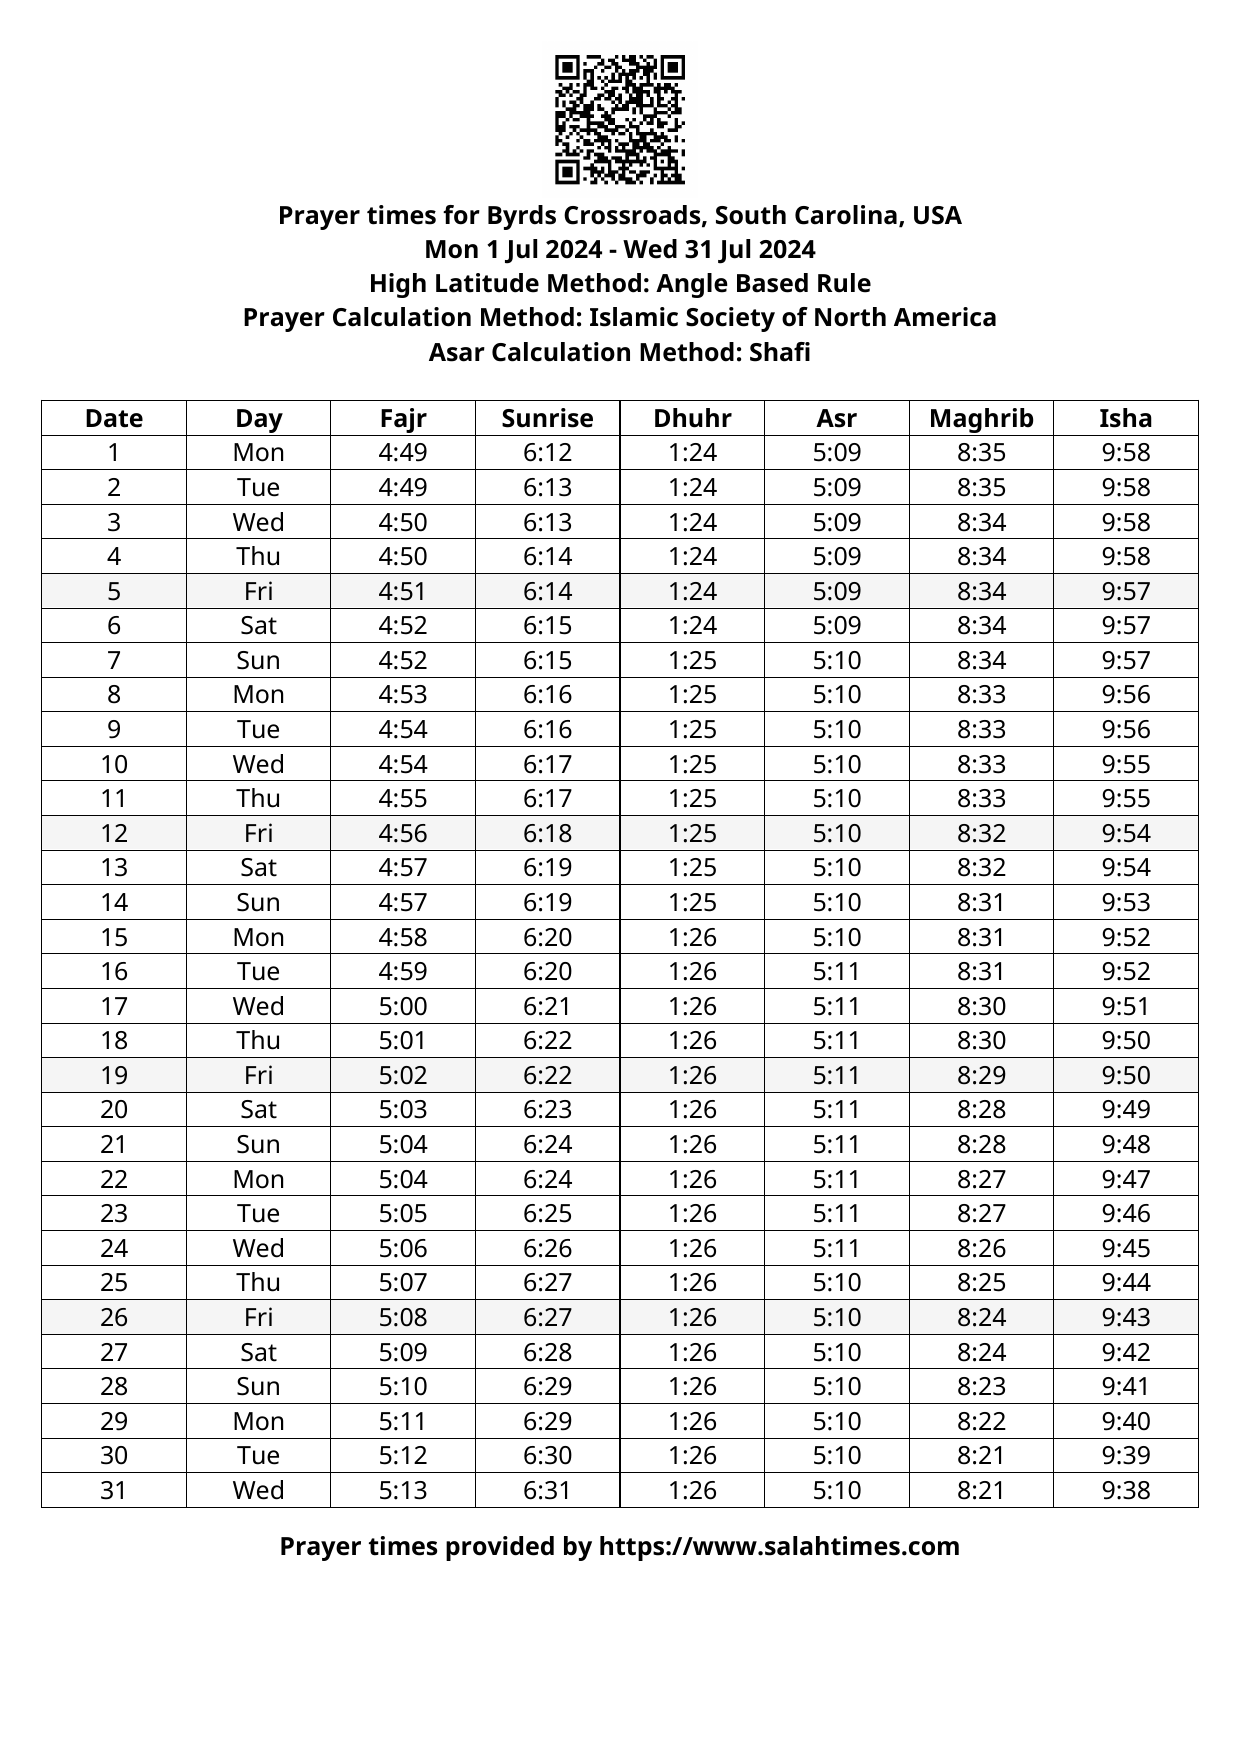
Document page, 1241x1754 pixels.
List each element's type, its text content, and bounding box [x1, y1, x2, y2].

table_cell Wed [187, 989, 330, 1022]
table_cell 8:34 [910, 609, 1053, 642]
table_cell 9:53 [1054, 885, 1198, 919]
table_cell 6:16 [476, 678, 619, 711]
table_cell 24 [42, 1231, 186, 1264]
table_cell 5:05 [331, 1196, 475, 1230]
table_cell Mon [187, 920, 330, 953]
table_cell 9:58 [1054, 505, 1198, 538]
table_cell 5:11 [765, 954, 909, 988]
table_cell 5:06 [331, 1231, 475, 1264]
table_cell 9:47 [1054, 1162, 1198, 1195]
table_cell 6:14 [476, 539, 619, 573]
table_cell 8:29 [910, 1058, 1053, 1092]
table_cell 5 [42, 574, 186, 607]
table_header Dhuhr [621, 401, 764, 434]
table_cell 5:10 [765, 678, 909, 711]
table_cell 5:10 [765, 1404, 909, 1437]
table_cell 8:25 [910, 1266, 1053, 1299]
table_cell 6:22 [476, 1058, 619, 1092]
table_cell 9:50 [1054, 1024, 1198, 1057]
table_cell 5:04 [331, 1162, 475, 1195]
table_cell 1:26 [621, 954, 764, 988]
table_cell 5:09 [331, 1335, 475, 1368]
table_cell 8 [42, 678, 186, 711]
table_cell 5:13 [331, 1473, 475, 1507]
table_cell 1:24 [621, 470, 764, 504]
table_cell Thu [187, 781, 330, 815]
table_cell 8:33 [910, 781, 1053, 815]
table_cell 9:58 [1054, 539, 1198, 573]
table_cell 9:51 [1054, 989, 1198, 1022]
table_cell 1:26 [621, 989, 764, 1022]
table_cell Sat [187, 609, 330, 642]
table_cell 1:25 [621, 885, 764, 919]
table_cell 5:10 [765, 1439, 909, 1472]
table_cell 8:34 [910, 505, 1053, 538]
table_cell Sun [187, 885, 330, 919]
table_cell 5:09 [765, 436, 909, 469]
table_cell 9:57 [1054, 609, 1198, 642]
text Prayer Calculation Method: Islamic Society of North America [42, 300, 1198, 334]
table_cell 9:48 [1054, 1127, 1198, 1161]
table_cell 6:31 [476, 1473, 619, 1507]
table_cell 5:10 [765, 712, 909, 746]
table_cell Sat [187, 851, 330, 884]
table_cell 1 [42, 436, 186, 469]
table_cell 16 [42, 954, 186, 988]
table_cell 18 [42, 1024, 186, 1057]
table_cell 9:50 [1054, 1058, 1198, 1092]
table_cell 5:11 [765, 989, 909, 1022]
table_header Sunrise [476, 401, 619, 434]
table_cell 23 [42, 1196, 186, 1230]
table_cell 4:55 [331, 781, 475, 815]
table_cell Fri [187, 574, 330, 607]
table_cell 5:09 [765, 539, 909, 573]
table_cell 1:26 [621, 1196, 764, 1230]
table_cell 6:19 [476, 885, 619, 919]
table_cell 6:29 [476, 1404, 619, 1437]
table_cell 6:12 [476, 436, 619, 469]
table_cell 8:30 [910, 989, 1053, 1022]
table_cell 6:29 [476, 1369, 619, 1403]
table_cell 6:30 [476, 1439, 619, 1472]
table_cell Thu [187, 539, 330, 573]
table_cell 5:11 [765, 1093, 909, 1126]
table_cell 5:10 [331, 1369, 475, 1403]
table_cell 9:58 [1054, 436, 1198, 469]
table_cell 31 [42, 1473, 186, 1507]
table_cell 5:07 [331, 1266, 475, 1299]
table_cell 9:43 [1054, 1300, 1198, 1334]
table_cell 9 [42, 712, 186, 746]
table_cell 6:20 [476, 954, 619, 988]
table_cell 17 [42, 989, 186, 1022]
table_cell 6:24 [476, 1127, 619, 1161]
table_cell 1:24 [621, 505, 764, 538]
table_cell 6:15 [476, 643, 619, 677]
table_cell Tue [187, 1439, 330, 1472]
table_cell 9:44 [1054, 1266, 1198, 1299]
table_cell Wed [187, 505, 330, 538]
table_cell 4:50 [331, 539, 475, 573]
table_cell 5:09 [765, 574, 909, 607]
table_cell 9:57 [1054, 574, 1198, 607]
table_cell 8:34 [910, 643, 1053, 677]
table_cell Sun [187, 1127, 330, 1161]
table_cell 1:24 [621, 609, 764, 642]
table_cell 5:11 [765, 1196, 909, 1230]
table_cell 1:26 [621, 1473, 764, 1507]
table_cell 9:39 [1054, 1439, 1198, 1472]
table_cell 5:11 [765, 1058, 909, 1092]
table_cell 1:26 [621, 1127, 764, 1161]
table_cell 6:22 [476, 1024, 619, 1057]
table_cell 9:54 [1054, 851, 1198, 884]
table_header Maghrib [910, 401, 1053, 434]
table_cell 10 [42, 747, 186, 780]
table_cell 6:18 [476, 816, 619, 849]
table_cell 26 [42, 1300, 186, 1334]
table_cell 5:11 [765, 1231, 909, 1264]
table_cell 9:41 [1054, 1369, 1198, 1403]
table_cell 6:28 [476, 1335, 619, 1368]
table_cell 8:27 [910, 1162, 1053, 1195]
table_cell 6:13 [476, 505, 619, 538]
table_cell 4:50 [331, 505, 475, 538]
table_cell 9:55 [1054, 747, 1198, 780]
table_cell 13 [42, 851, 186, 884]
table_cell 1:26 [621, 1300, 764, 1334]
table_cell 5:10 [765, 851, 909, 884]
table_cell 1:26 [621, 1162, 764, 1195]
table_cell Tue [187, 1196, 330, 1230]
table_cell 4:54 [331, 747, 475, 780]
table_cell 19 [42, 1058, 186, 1092]
table_cell 5:08 [331, 1300, 475, 1334]
table_cell 8:31 [910, 885, 1053, 919]
table_cell 8:21 [910, 1473, 1053, 1507]
table_cell 5:03 [331, 1093, 475, 1126]
table_cell 6:27 [476, 1300, 619, 1334]
picture [542, 41, 699, 198]
table_cell 8:22 [910, 1404, 1053, 1437]
table_cell 9:58 [1054, 470, 1198, 504]
table_cell Tue [187, 954, 330, 988]
table_cell 5:00 [331, 989, 475, 1022]
table_cell 6:17 [476, 781, 619, 815]
table_cell 1:26 [621, 920, 764, 953]
table_cell 6:27 [476, 1266, 619, 1299]
table_cell Mon [187, 1404, 330, 1437]
table_cell 9:57 [1054, 643, 1198, 677]
table_cell Mon [187, 1162, 330, 1195]
table_cell 8:24 [910, 1335, 1053, 1368]
table_cell Wed [187, 747, 330, 780]
table_cell 11 [42, 781, 186, 815]
table_cell 6:16 [476, 712, 619, 746]
table_cell 9:42 [1054, 1335, 1198, 1368]
table_cell 6:13 [476, 470, 619, 504]
table_cell 28 [42, 1369, 186, 1403]
table_cell 5:10 [765, 1369, 909, 1403]
table_cell 1:26 [621, 1266, 764, 1299]
table_cell 5:10 [765, 1335, 909, 1368]
table_cell 30 [42, 1439, 186, 1472]
table_cell 8:24 [910, 1300, 1053, 1334]
table_cell 8:28 [910, 1127, 1053, 1161]
table_cell 8:34 [910, 539, 1053, 573]
table_cell 5:10 [765, 885, 909, 919]
table_cell 9:46 [1054, 1196, 1198, 1230]
table_cell 14 [42, 885, 186, 919]
table_cell 1:24 [621, 539, 764, 573]
table_cell 8:31 [910, 920, 1053, 953]
table_cell 4:54 [331, 712, 475, 746]
table_cell 8:33 [910, 712, 1053, 746]
table_cell 6:25 [476, 1196, 619, 1230]
table_cell 8:26 [910, 1231, 1053, 1264]
table_cell 6 [42, 609, 186, 642]
table_cell 5:12 [331, 1439, 475, 1472]
table_cell 9:52 [1054, 920, 1198, 953]
table_header Isha [1054, 401, 1198, 434]
table_cell 5:09 [765, 470, 909, 504]
table_cell 4:52 [331, 609, 475, 642]
table_cell 5:02 [331, 1058, 475, 1092]
table_cell 1:25 [621, 712, 764, 746]
table_cell 4:56 [331, 816, 475, 849]
table_header Asr [765, 401, 909, 434]
table_cell 8:27 [910, 1196, 1053, 1230]
table_cell Mon [187, 678, 330, 711]
table_cell 8:31 [910, 954, 1053, 988]
table_cell 6:23 [476, 1093, 619, 1126]
table_cell 1:25 [621, 747, 764, 780]
table_cell 1:26 [621, 1404, 764, 1437]
table_cell 9:49 [1054, 1093, 1198, 1126]
table_cell Mon [187, 436, 330, 469]
table_cell 4:57 [331, 851, 475, 884]
table_cell 4:58 [331, 920, 475, 953]
table_cell 1:26 [621, 1439, 764, 1472]
table_cell Sat [187, 1093, 330, 1126]
table_cell 1:26 [621, 1024, 764, 1057]
table_cell Thu [187, 1266, 330, 1299]
table_cell 8:32 [910, 851, 1053, 884]
table_cell 1:26 [621, 1058, 764, 1092]
table_cell 8:34 [910, 574, 1053, 607]
table_cell 4:52 [331, 643, 475, 677]
table_cell 1:26 [621, 1369, 764, 1403]
table_cell 6:14 [476, 574, 619, 607]
table_cell 1:24 [621, 436, 764, 469]
text High Latitude Method: Angle Based Rule [42, 266, 1198, 300]
table_cell 8:30 [910, 1024, 1053, 1057]
table_cell Sat [187, 1335, 330, 1368]
table_cell 5:10 [765, 781, 909, 815]
table_cell 4:49 [331, 470, 475, 504]
table_cell 1:25 [621, 643, 764, 677]
table_header Fajr [331, 401, 475, 434]
table_cell Sun [187, 643, 330, 677]
table_cell 9:38 [1054, 1473, 1198, 1507]
table_cell Fri [187, 1300, 330, 1334]
table_cell 27 [42, 1335, 186, 1368]
table_cell 8:33 [910, 678, 1053, 711]
table_cell 5:10 [765, 920, 909, 953]
table_cell 6:19 [476, 851, 619, 884]
table_cell 1:25 [621, 678, 764, 711]
table_cell 7 [42, 643, 186, 677]
table_cell Thu [187, 1024, 330, 1057]
table_cell 5:10 [765, 643, 909, 677]
table_cell 20 [42, 1093, 186, 1126]
table_cell 15 [42, 920, 186, 953]
table_cell Fri [187, 1058, 330, 1092]
table_cell 6:15 [476, 609, 619, 642]
table_cell 9:52 [1054, 954, 1198, 988]
table_cell 9:56 [1054, 712, 1198, 746]
table_cell 5:01 [331, 1024, 475, 1057]
table_cell 4:59 [331, 954, 475, 988]
table_cell 25 [42, 1266, 186, 1299]
table_cell 8:32 [910, 816, 1053, 849]
table_cell 8:35 [910, 470, 1053, 504]
table_cell 8:23 [910, 1369, 1053, 1403]
table_cell 2 [42, 470, 186, 504]
table_cell 5:11 [765, 1024, 909, 1057]
table_cell 9:54 [1054, 816, 1198, 849]
table_cell 4:53 [331, 678, 475, 711]
table_cell 22 [42, 1162, 186, 1195]
table_cell Sun [187, 1369, 330, 1403]
table_cell 5:10 [765, 1266, 909, 1299]
table_cell 6:24 [476, 1162, 619, 1195]
table_cell 1:25 [621, 816, 764, 849]
table_cell 9:40 [1054, 1404, 1198, 1437]
table_cell 9:56 [1054, 678, 1198, 711]
table_cell 5:10 [765, 1473, 909, 1507]
table_cell 1:26 [621, 1231, 764, 1264]
table_cell 5:11 [331, 1404, 475, 1437]
table_cell 5:09 [765, 505, 909, 538]
text Asar Calculation Method: Shafi [42, 334, 1198, 368]
table_cell 9:55 [1054, 781, 1198, 815]
table_cell 8:21 [910, 1439, 1053, 1472]
text Prayer times provided by https://www.salahtimes.com [42, 1528, 1198, 1563]
table_cell Wed [187, 1231, 330, 1264]
table_cell Fri [187, 816, 330, 849]
table_cell 4:57 [331, 885, 475, 919]
table_cell 4 [42, 539, 186, 573]
text Prayer times for Byrds Crossroads, South Carolina, USA [42, 198, 1198, 232]
table_cell 6:17 [476, 747, 619, 780]
table_cell 5:11 [765, 1162, 909, 1195]
table_cell 8:35 [910, 436, 1053, 469]
table_cell 12 [42, 816, 186, 849]
table_cell Tue [187, 712, 330, 746]
table_cell 1:25 [621, 781, 764, 815]
table_cell 8:28 [910, 1093, 1053, 1126]
table_cell 5:04 [331, 1127, 475, 1161]
table_header Day [187, 401, 330, 434]
table_cell 4:49 [331, 436, 475, 469]
table_cell 1:24 [621, 574, 764, 607]
table_cell 5:10 [765, 1300, 909, 1334]
table_cell 3 [42, 505, 186, 538]
text Mon 1 Jul 2024 - Wed 31 Jul 2024 [42, 232, 1198, 266]
table_cell 8:33 [910, 747, 1053, 780]
table_cell 5:10 [765, 816, 909, 849]
table_cell 5:09 [765, 609, 909, 642]
table_cell 5:10 [765, 747, 909, 780]
table_cell 5:11 [765, 1127, 909, 1161]
table_cell 6:21 [476, 989, 619, 1022]
table_cell 6:20 [476, 920, 619, 953]
table_cell 21 [42, 1127, 186, 1161]
table_cell Wed [187, 1473, 330, 1507]
table_cell 6:26 [476, 1231, 619, 1264]
table_cell Tue [187, 470, 330, 504]
table_cell 9:45 [1054, 1231, 1198, 1264]
table_cell 4:51 [331, 574, 475, 607]
table_cell 1:25 [621, 851, 764, 884]
table_cell 29 [42, 1404, 186, 1437]
table_header Date [42, 401, 186, 434]
table_cell 1:26 [621, 1335, 764, 1368]
table_cell 1:26 [621, 1093, 764, 1126]
